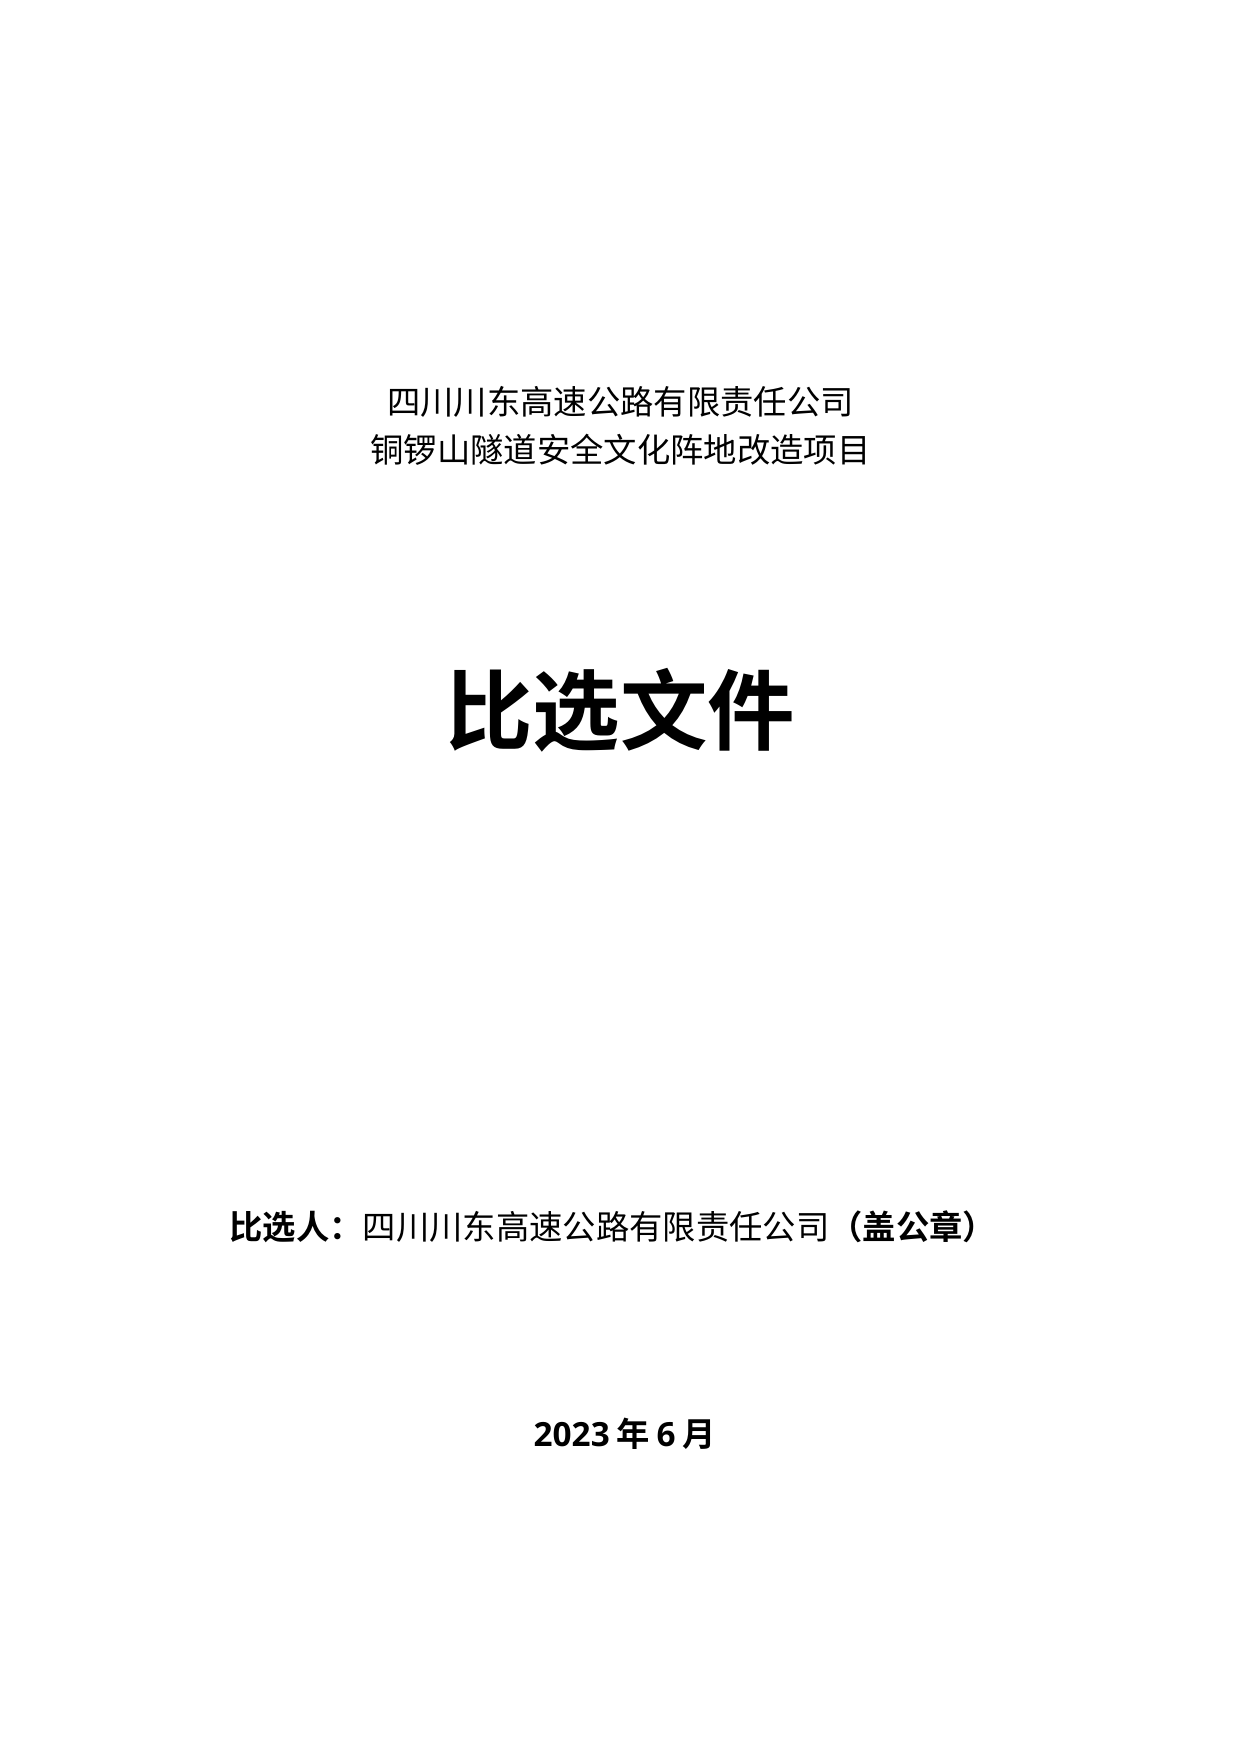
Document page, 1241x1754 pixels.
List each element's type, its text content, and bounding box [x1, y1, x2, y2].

text 四川川东高速公路有限责任公司 [153, 376, 1087, 424]
text 2023年6月 [153, 1408, 1087, 1456]
text 比选文件 [153, 642, 1087, 769]
text 铜锣山隧道安全文化阵地改造项目 [153, 424, 1087, 472]
text 比选人：四川川东高速公路有限责任公司（盖公章） [153, 1201, 1087, 1249]
